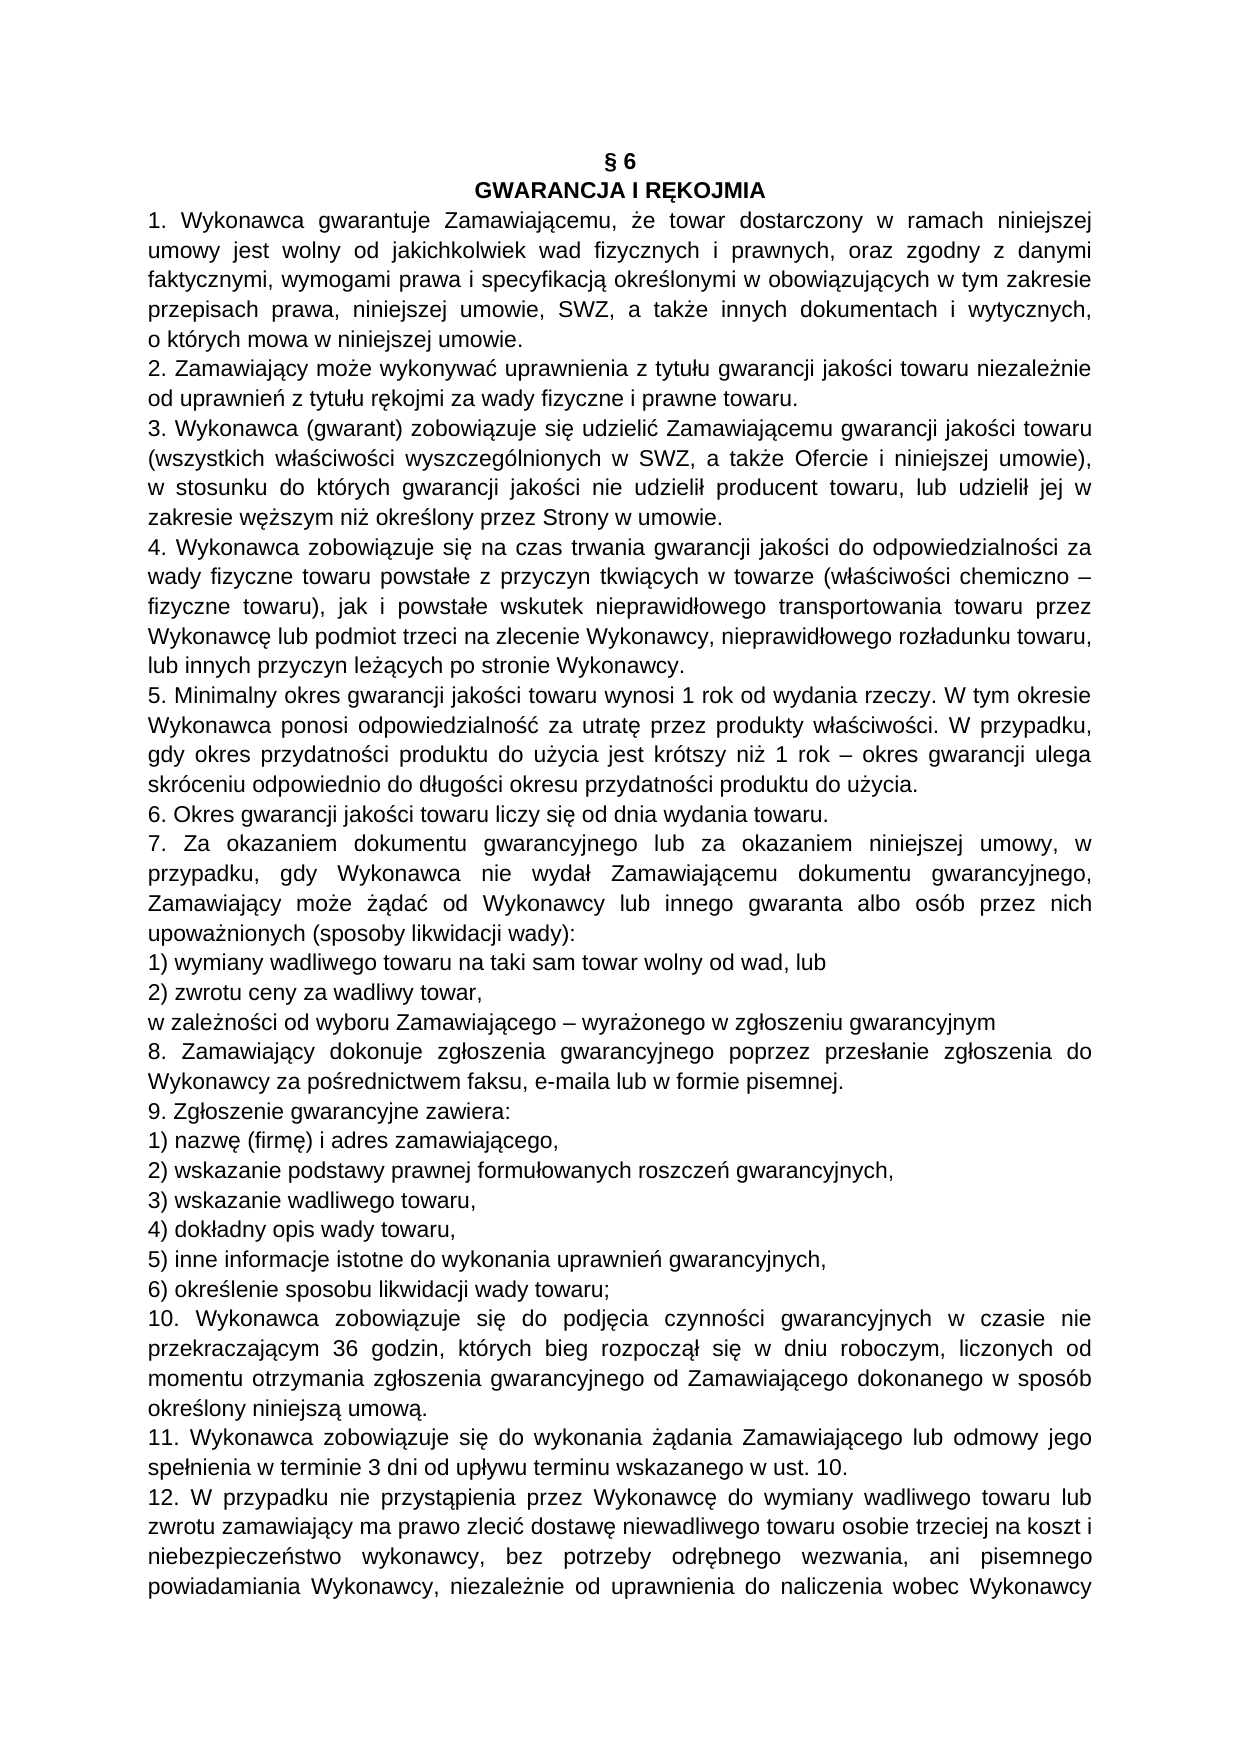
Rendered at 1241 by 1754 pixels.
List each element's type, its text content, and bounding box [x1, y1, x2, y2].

text § 6 [148, 148, 1093, 174]
text 2) wskazanie podstawy prawnej formułowanych roszczeń gwarancyjnych, [148, 1157, 1093, 1183]
text 2. Zamawiający może wykonywać uprawnienia z tytułu gwarancji jakości towaru niezależnie od uprawnień z tytułu rękojmi za wady fizyczne i prawne towaru. [148, 355, 1093, 411]
text 1) wymiany wadliwego towaru na taki sam towar wolny od wad, lub [148, 949, 1093, 976]
text 3) wskazanie wadliwego towaru, [148, 1187, 1093, 1213]
text 6. Okres gwarancji jakości towaru liczy się od dnia wydania towaru. [148, 801, 1093, 827]
text 11. Wykonawca zobowiązuje się do wykonania żądania Zamawiającego lub odmowy jego spełnienia w terminie 3 dni od upływu terminu wskazanego w ust. 10. [148, 1424, 1093, 1480]
text 2) zwrotu ceny za wadliwy towar, [148, 979, 1093, 1005]
text 9. Zgłoszenie gwarancyjne zawiera: [148, 1098, 1093, 1124]
text 8. Zamawiający dokonuje zgłoszenia gwarancyjnego poprzez przesłanie zgłoszenia do Wykonawcy za pośrednictwem faksu, e-maila lub w formie pisemnej. [148, 1038, 1093, 1094]
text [148, 1483, 1093, 1599]
text 5) inne informacje istotne do wykonania uprawnień gwarancyjnych, [148, 1246, 1093, 1272]
text 6) określenie sposobu likwidacji wady towaru; [148, 1276, 1093, 1302]
text GWARANCJA I RĘKOJMIA [148, 177, 1093, 204]
text 5. Minimalny okres gwarancji jakości towaru wynosi 1 rok od wydania rzeczy. W tym okresie Wykonawca ponosi odpowiedzialność za utratę przez produkty właściwości. W przypadku, gdy okres przydatności produktu do użycia jest krótszy niż 1 rok – okres gwarancji ulega skróceniu odpowiednio do długości okresu przydatności produktu do użycia. [148, 682, 1093, 797]
text 10. Wykonawca zobowiązuje się do podjęcia czynności gwarancyjnych w czasie nie przekraczającym 36 godzin, których bieg rozpoczął się w dniu roboczym, liczonych od momentu otrzymania zgłoszenia gwarancyjnego od Zamawiającego dokonanego w sposób określony niniejszą umową. [148, 1305, 1093, 1421]
text 4. Wykonawca zobowiązuje się na czas trwania gwarancji jakości do odpowiedzialności za wady fizyczne towaru powstałe z przyczyn tkwiących w towarze (właściwości chemiczno – fizyczne towaru), jak i powstałe wskutek nieprawidłowego transportowania towaru przez Wykonawcę lub podmiot trzeci na zlecenie Wykonawcy, nieprawidłowego rozładunku towaru, lub innych przyczyn leżących po stronie Wykonawcy. [148, 533, 1093, 679]
text 1. Wykonawca gwarantuje Zamawiającemu, że towar dostarczony w ramach niniejszej umowy jest wolny od jakichkolwiek wad fizycznych i prawnych, oraz zgodny z danymi faktycznymi, wymogami prawa i specyfikacją określonymi w obowiązujących w tym zakresie przepisach prawa, niniejszej umowie, SWZ, a także innych dokumentach i wytycznych, o których mowa w niniejszej umowie. [148, 207, 1093, 352]
text 7. Za okazaniem dokumentu gwarancyjnego lub za okazaniem niniejszej umowy, w przypadku, gdy Wykonawca nie wydał Zamawiającemu dokumentu gwarancyjnego, Zamawiający może żądać od Wykonawcy lub innego gwaranta albo osób przez nich upoważnionych (sposoby likwidacji wady): [148, 830, 1093, 946]
text 3. Wykonawca (gwarant) zobowiązuje się udzielić Zamawiającemu gwarancji jakości towaru (wszystkich właściwości wyszczególnionych w SWZ, a także Ofercie i niniejszej umowie), w stosunku do których gwarancji jakości nie udzielił producent towaru, lub udzielił jej w zakresie węższym niż określony przez Strony w umowie. [148, 415, 1093, 530]
text 4) dokładny opis wady towaru, [148, 1216, 1093, 1243]
text w zależności od wyboru Zamawiającego – wyrażonego w zgłoszeniu gwarancyjnym [148, 1008, 1093, 1035]
text 1) nazwę (firmę) i adres zamawiającego, [148, 1127, 1093, 1154]
